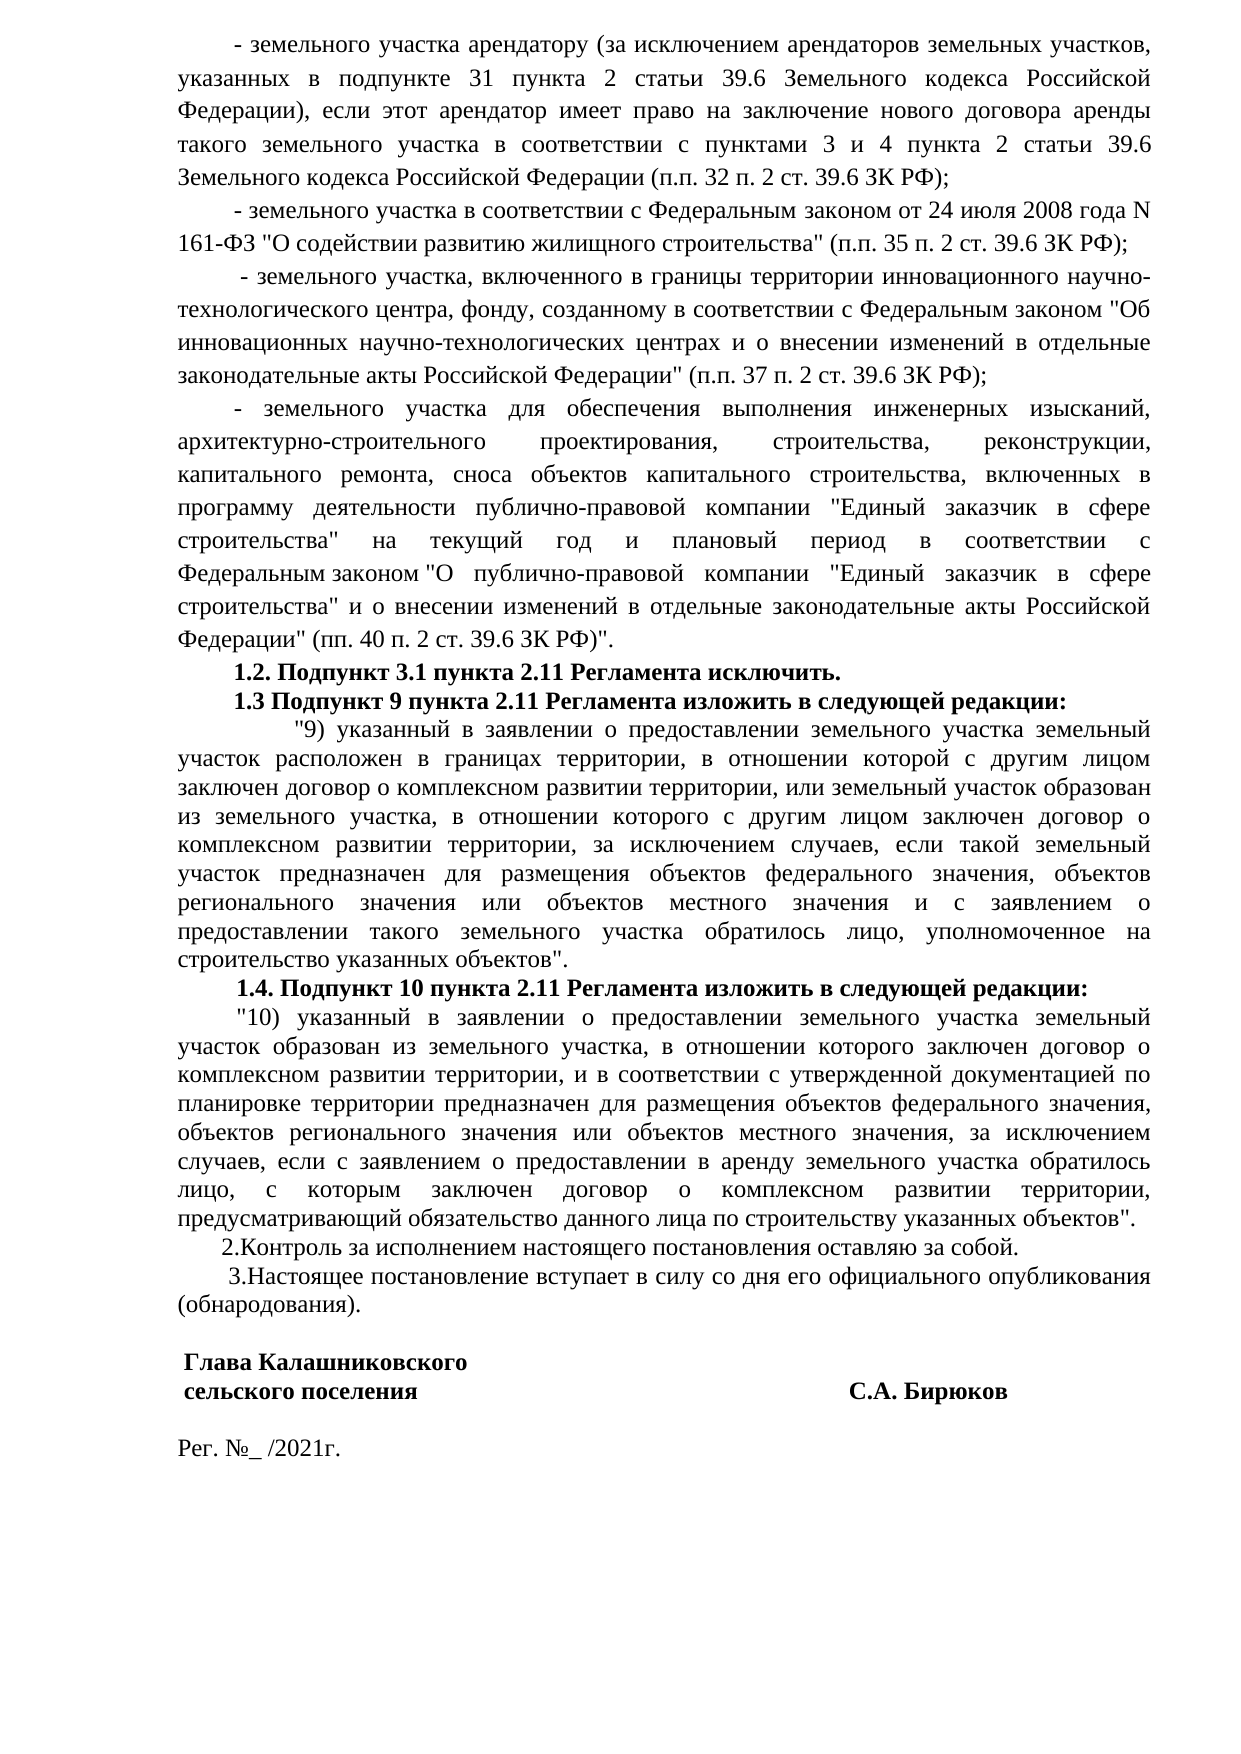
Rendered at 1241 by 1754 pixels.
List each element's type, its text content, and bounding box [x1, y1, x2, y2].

text 1.3 Подпункт 9 пункта 2.11 Регламента изложить в следующей редакции: [177, 686, 1152, 714]
text 3.Настоящее постановление вступает в силу со дня его официального опубликования (обнародования). [177, 1261, 1152, 1318]
text - земельного участка, включенного в границы территории инновационного научно-технологического центра, фонду, созданному в соответствии с Федеральным законом "Об инновационных научно-технологических центрах и о внесении изменений в отдельные законодательные акты Российской Федерации" (п.п. 37 п. 2 ст. 39.6 ЗК РФ); [177, 261, 1152, 388]
text Глава Калашниковского [177, 1347, 1152, 1376]
text 2.Контроль за исполнением настоящего постановления оставляю за собой. [177, 1232, 1152, 1261]
text сельского поселения С.А. Бирюков [177, 1376, 1152, 1404]
text - земельного участка для обеспечения выполнения инженерных изысканий, архитектурно-строительного проектирования, строительства, реконструкции, капитального ремонта, сноса объектов капитального строительства, включенных в программу деятельности публично-правовой компании "Единый заказчик в сфере строительства" на текущий год и плановый период в соответствии с Федеральным законом "О публично-правовой компании "Единый заказчик в сфере строительства" и о внесении изменений в отдельные законодательные акты Российской Федерации" (пп. 40 п. 2 ст. 39.6 ЗК РФ)". [177, 393, 1152, 653]
text - земельного участка в соответствии с Федеральным законом от 24 июля 2008 года N 161-ФЗ "О содействии развитию жилищного строительства" (п.п. 35 п. 2 ст. 39.6 ЗК РФ); [177, 195, 1152, 256]
text - земельного участка арендатору (за исключением арендаторов земельных участков, указанных в подпункте 31 пункта 2 статьи 39.6 Земельного кодекса Российской Федерации), если этот арендатор имеет право на заключение нового договора аренды такого земельного участка в соответствии с пунктами 3 и 4 пункта 2 статьи 39.6 Земельного кодекса Российской Федерации (п.п. 32 п. 2 ст. 39.6 ЗК РФ); [177, 29, 1152, 190]
text Рег. №_ /2021г. [177, 1433, 1152, 1462]
text 1.2. Подпункт 3.1 пункта 2.11 Регламента исключить. [177, 657, 1152, 686]
text "9) указанный в заявлении о предоставлении земельного участка земельный участок расположен в границах территории, в отношении которой с другим лицом заключен договор о комплексном развитии территории, или земельный участок образован из земельного участка, в отношении которого с другим лицом заключен договор о комплексном развитии территории, за исключением случаев, если такой земельный участок предназначен для размещения объектов федерального значения, объектов регионального значения или объектов местного значения и с заявлением о предоставлении такого земельного участка обратилось лицо, уполномоченное на строительство указанных объектов". [177, 714, 1152, 973]
text "10) указанный в заявлении о предоставлении земельного участка земельный участок образован из земельного участка, в отношении которого заключен договор о комплексном развитии территории, и в соответствии с утвержденной документацией по планировке территории предназначен для размещения объектов федерального значения, объектов регионального значения или объектов местного значения, за исключением случаев, если с заявлением о предоставлении в аренду земельного участка обратилось лицо, с которым заключен договор о комплексном развитии территории, предусматривающий обязательство данного лица по строительству указанных объектов". [177, 1002, 1152, 1232]
text 1.4. Подпункт 10 пункта 2.11 Регламента изложить в следующей редакции: [177, 973, 1152, 1002]
